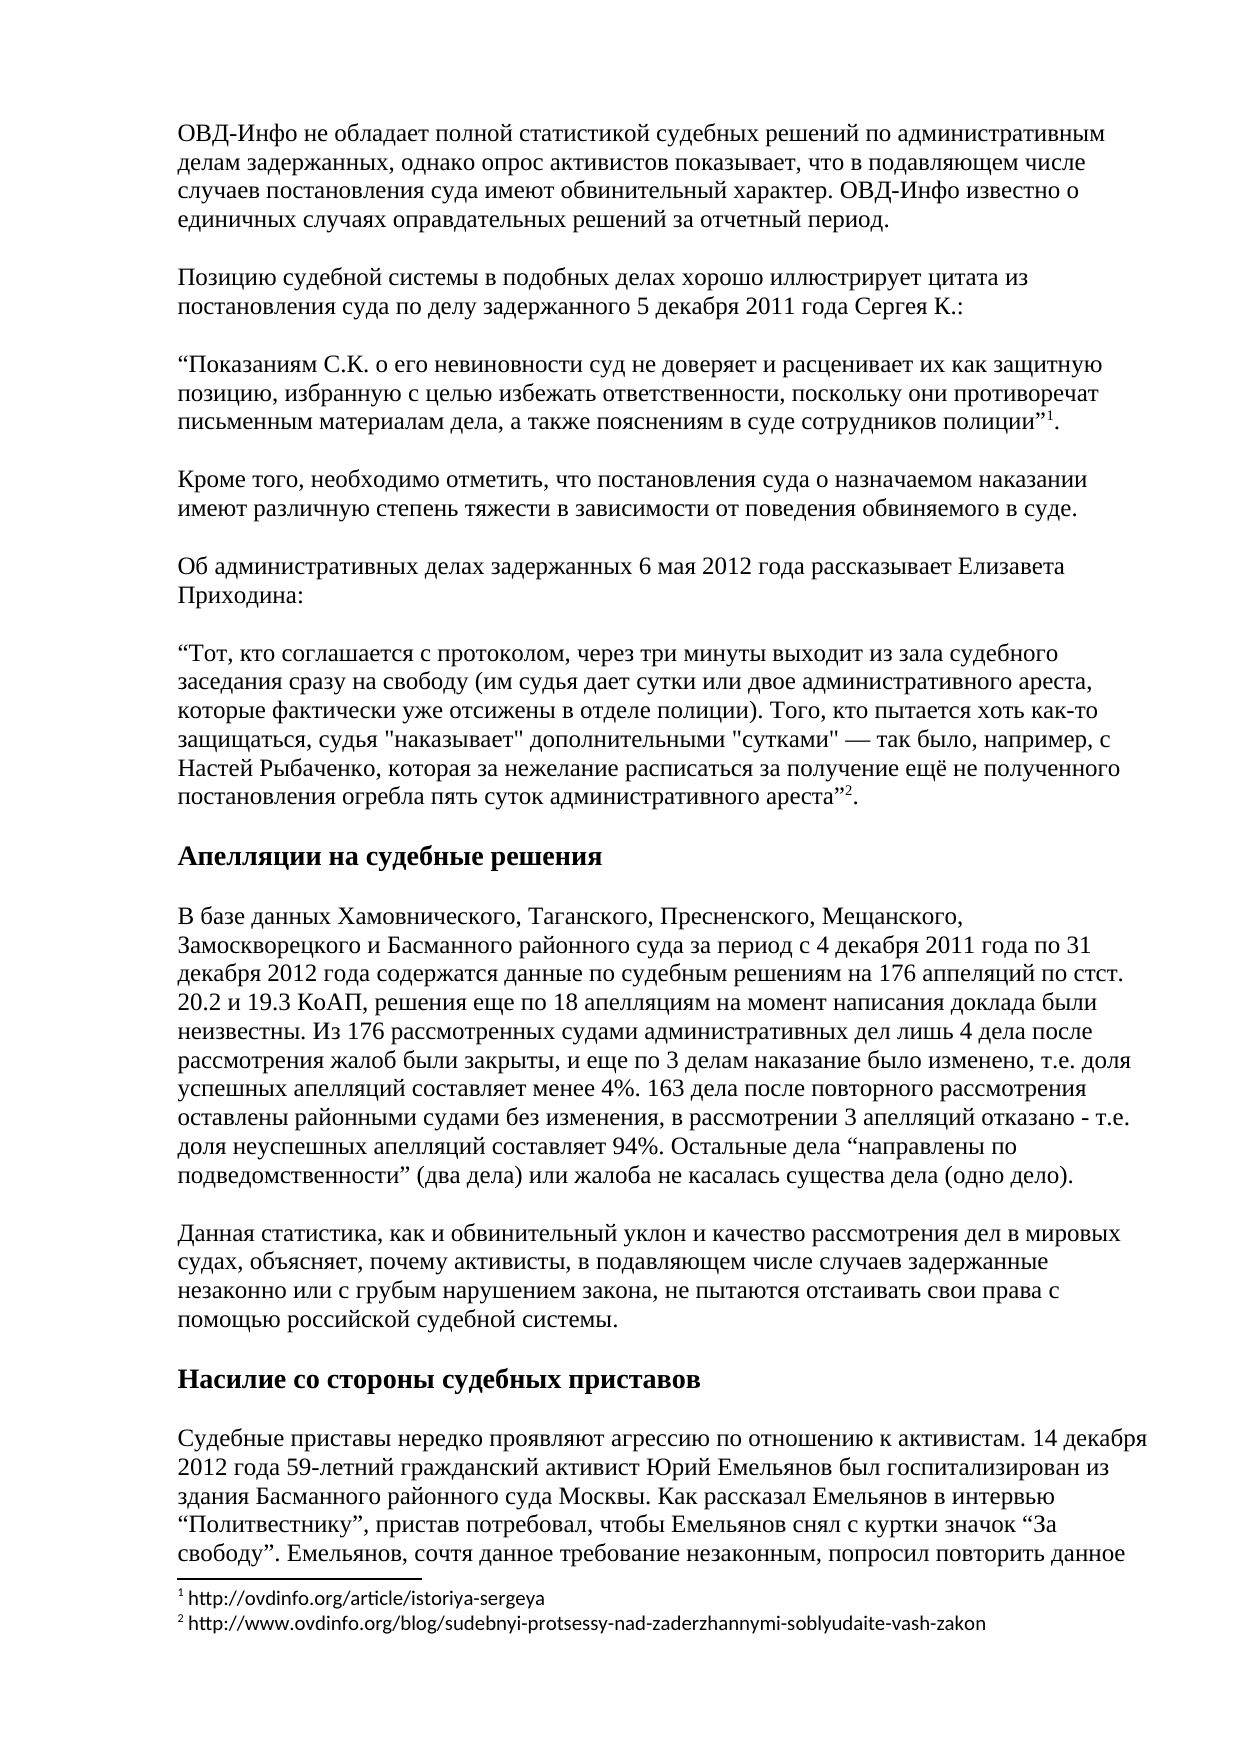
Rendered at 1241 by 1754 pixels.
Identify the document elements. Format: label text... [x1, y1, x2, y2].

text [177, 1423, 1152, 1567]
text Апелляции на судебные решения [177, 839, 1152, 872]
text Позицию судебной системы в подобных делах хорошо иллюстрирует цитата из постановления суда по делу задержанного 5 декабря 2011 года Сергея К.: [177, 262, 1152, 320]
text Об административных делах задержанных 6 мая 2012 года рассказывает Елизавета Приходина: [177, 551, 1152, 608]
text В базе данных Хамовнического, Таганского, Пресненского, Мещанского, Замоскворецкого и Басманного районного суда за период с 4 декабря 2011 года по 31 декабря 2012 года содержатся данные по судебным решениям на 176 аппеляций по стст. 20.2 и 19.3 КоАП, решения еще по 18 апелляциям на момент написания доклада были неизвестны. Из 176 рассмотренных судами административных дел лишь 4 дела после рассмотрения жалоб были закрыты, и еще по 3 делам наказание было изменено, т.е. доля успешных апелляций составляет менее 4%. 163 дела после повторного рассмотрения оставлены районными судами без изменения, в рассмотрении 3 апелляций отказано - т.е. доля неуспешных апелляций составляет 94%. Остальные дела “направлены по подведомственности” (два дела) или жалоба не касалась существа дела (одно дело). [177, 901, 1152, 1188]
text Насилие со стороны судебных приставов [177, 1362, 1152, 1394]
text Данная статистика, как и обвинительный уклон и качество рассмотрения дел в мировых судах, объясняет, почему активисты, в подавляющем числе случаев задержанные незаконно или с грубым нарушением закона, не пытаются отстаивать свои права с помощью российской судебной системы. [177, 1218, 1152, 1333]
text ОВД-Инфо не обладает полной статистикой судебных решений по административным делам задержанных, однако опрос активистов показывает, что в подавляющем числе случаев постановления суда имеют обвинительный характер. ОВД-Инфо известно о единичных случаях оправдательных решений за отчетный период. [177, 118, 1152, 233]
text “Тот, кто соглашается с протоколом, через три минуты выходит из зала судебного заседания сразу на свободу (им судья дает сутки или двое административного ареста, которые фактически уже отсижены в отделе полиции). Того, кто пытается хоть как-то защищаться, судья "наказывает" дополнительными "сутками" — так было, например, с Настей Рыбаченко, которая за нежелание расписаться за получение ещё не полученного постановления огребла пять суток административного ареста”. [177, 638, 1152, 810]
text “Показаниям С.К. о его невиновности суд не доверяет и расценивает их как защитную позицию, избранную с целью избежать ответственности, поскольку они противоречат письменным материалам дела, а также пояснениям в суде сотрудников полиции”. [177, 349, 1152, 435]
text Кроме того, необходимо отметить, что постановления суда о назначаемом наказании имеют различную степень тяжести в зависимости от поведения обвиняемого в суде. [177, 464, 1152, 522]
